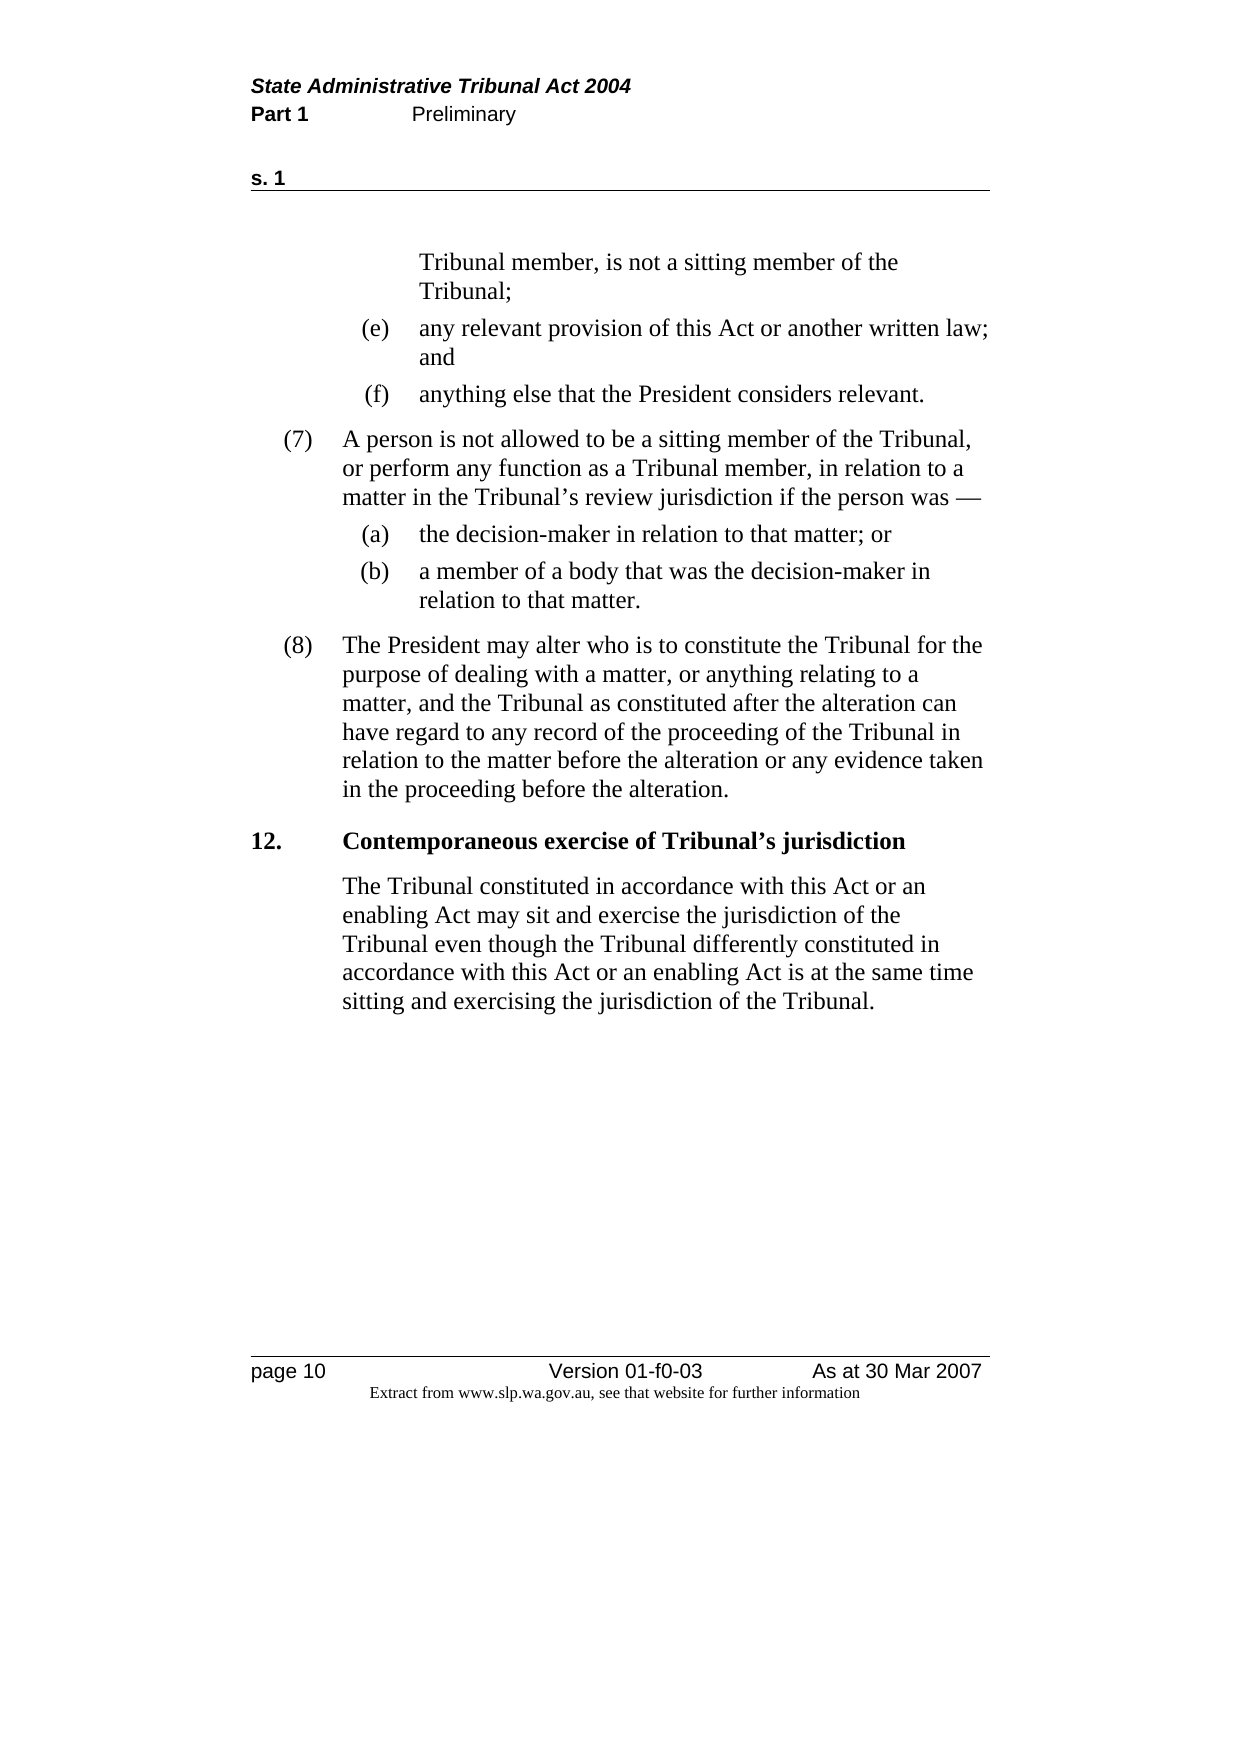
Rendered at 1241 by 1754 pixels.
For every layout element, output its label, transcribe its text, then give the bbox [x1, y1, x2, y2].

text (f) anything else that the President considers relevant. [251, 379, 990, 408]
text (b) a member of a body that was the decision-maker in relation to that matter. [251, 556, 990, 614]
text (a) the decision-maker in relation to that matter; or [251, 519, 990, 548]
text (7) A person is not allowed to be a sitting member of the Tribunal, or perform any function as a Tribunal member, in relation to a matter in the Tribunal’s review jurisdiction if the person was — [251, 424, 990, 511]
text The Tribunal constituted in accordance with this Act or an enabling Act may sit and exercise the jurisdiction of the Tribunal even though the Tribunal differently constituted in accordance with this Act or an enabling Act is at the same time sitting and exercising the jurisdiction of the Tribunal. [251, 871, 990, 1015]
subtitle 12. Contemporaneous exercise of Tribunal’s jurisdiction [251, 826, 990, 854]
text (8) The President may alter who is to constitute the Tribunal for the purpose of dealing with a matter, or anything relating to a matter, and the Tribunal as constituted after the alteration can have regard to any record of the proceeding of the Tribunal in relation to the matter before the alteration or any evidence taken in the proceeding before the alteration. [251, 630, 990, 803]
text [251, 247, 990, 305]
text (e) any relevant provision of this Act or another written law; and [251, 313, 990, 371]
